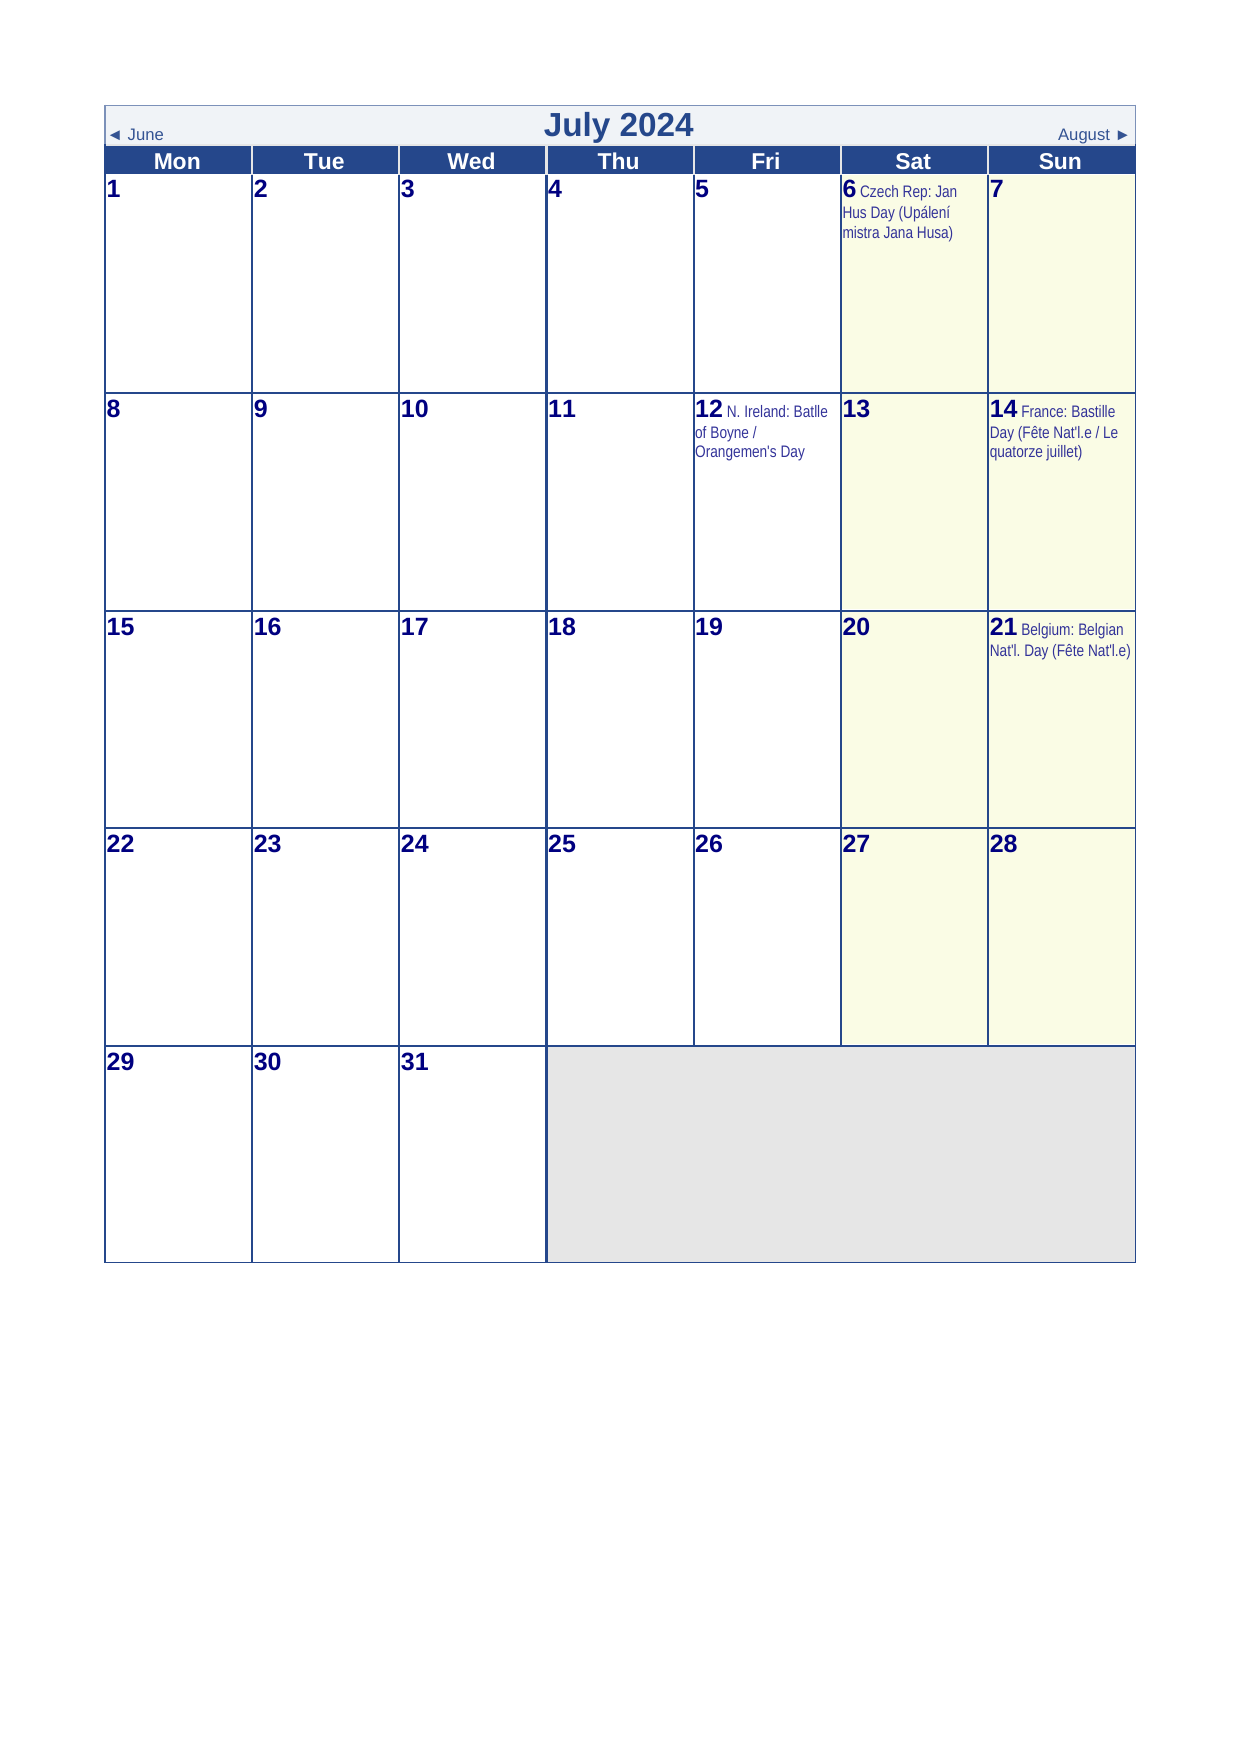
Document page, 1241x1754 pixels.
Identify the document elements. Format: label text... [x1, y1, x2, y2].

table_cell 22 [106, 829, 251, 1044]
table_cell Mon [106, 146, 251, 174]
table_cell 9 [253, 394, 398, 609]
table_cell 30 [253, 1047, 398, 1262]
table_cell 27 [842, 829, 987, 1044]
table_cell 20 [842, 612, 987, 827]
table_cell 25 [548, 829, 693, 1044]
table_header ◄ June [106, 106, 252, 144]
table_cell [548, 1047, 1135, 1262]
table_header July 2024 [252, 106, 988, 144]
table_cell 2 [253, 175, 398, 392]
table_cell 29 [106, 1047, 251, 1262]
table_cell 24 [400, 829, 545, 1044]
table_cell 4 [548, 175, 693, 392]
table_cell 16 [253, 612, 398, 827]
table_cell 3 [400, 175, 545, 392]
table_cell Wed [400, 146, 545, 174]
table_cell Tue [253, 146, 398, 174]
table_cell 31 [400, 1047, 545, 1262]
table_header August ► [988, 106, 1135, 144]
table_cell 28 [989, 829, 1135, 1044]
table_cell 11 [548, 394, 693, 609]
table_cell 19 [695, 612, 840, 827]
table_cell 14 France: Bastille Day (Fête Nat'l.e / Le quatorze juillet) [989, 394, 1135, 609]
table_cell 12 N. Ireland: Batlle of Boyne / Orangemen's Day [695, 394, 840, 609]
table_cell Sat [842, 146, 987, 174]
table_cell 13 [842, 394, 987, 609]
table_cell 6 Czech Rep: Jan Hus Day (Upálení mistra Jana Husa) [842, 175, 987, 392]
table_cell 1 [106, 175, 251, 392]
table_cell Sun [989, 146, 1135, 174]
table_cell 26 [695, 829, 840, 1044]
table_cell 10 [400, 394, 545, 609]
table_cell 21 Belgium: Belgian Nat'l. Day (Fête Nat'l.e) [989, 612, 1135, 827]
table_cell 5 [695, 175, 840, 392]
table_cell 7 [989, 175, 1135, 392]
table_cell Fri [695, 146, 840, 174]
table_cell 17 [400, 612, 545, 827]
table_cell 15 [106, 612, 251, 827]
table_cell 23 [253, 829, 398, 1044]
table_cell 18 [548, 612, 693, 827]
table_cell Thu [548, 146, 693, 174]
table_cell 8 [106, 394, 251, 609]
